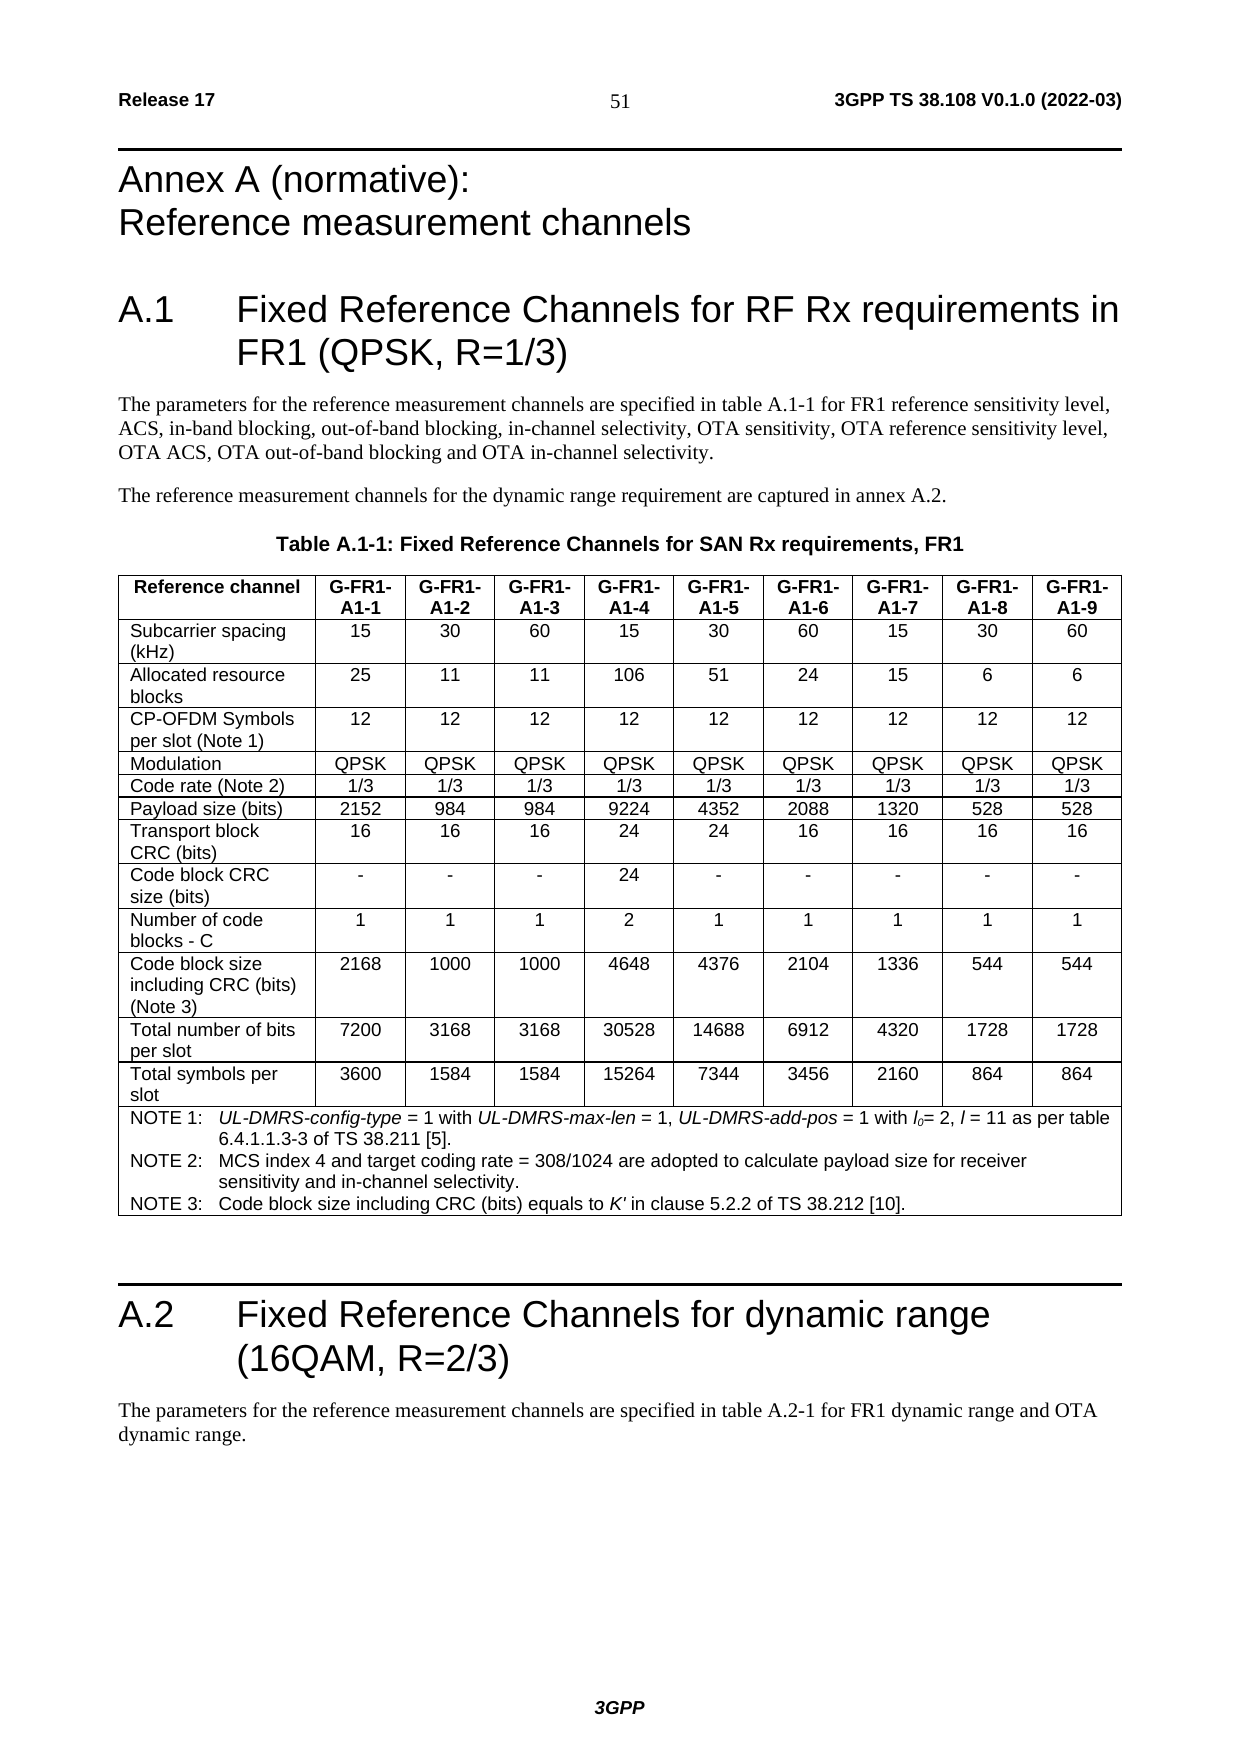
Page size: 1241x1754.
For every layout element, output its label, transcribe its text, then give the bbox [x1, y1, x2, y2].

table_cell - [316, 864, 405, 907]
table_cell 3168 [495, 1018, 584, 1061]
table_header Reference channel [119, 576, 315, 619]
table_cell 11 [495, 664, 584, 707]
table_cell 60 [764, 620, 852, 663]
table_cell 1/3 [674, 775, 763, 796]
table_cell Code block size including CRC (bits) (Note 3) [119, 953, 315, 1017]
table_cell - [1033, 864, 1121, 907]
table_cell 1/3 [316, 775, 405, 796]
table_cell 1000 [406, 953, 494, 1017]
table_cell 4648 [585, 953, 673, 1017]
table_cell 16 [316, 820, 405, 863]
table_cell 1/3 [1033, 775, 1121, 796]
table_cell 7344 [674, 1063, 763, 1106]
table_cell 1320 [853, 798, 942, 819]
table_cell QPSK [406, 752, 494, 774]
table_cell 15264 [585, 1063, 673, 1106]
table_cell 3456 [764, 1063, 852, 1106]
table_cell 1 [764, 909, 852, 952]
table_cell 16 [764, 820, 852, 863]
table_cell 15 [853, 664, 942, 707]
table_cell 12 [853, 708, 942, 751]
table_cell 7200 [316, 1018, 405, 1061]
table_cell QPSK [943, 752, 1032, 774]
table_cell 864 [943, 1063, 1032, 1106]
table_header G-FR1-A1-6 [764, 576, 852, 619]
table_cell 24 [585, 820, 673, 863]
subtitle Annex A (normative): Reference measurement channels [118, 151, 1122, 243]
table_cell 4376 [674, 953, 763, 1017]
table_cell 15 [585, 620, 673, 663]
table_cell 30 [943, 620, 1032, 663]
table_cell Modulation [119, 752, 315, 774]
table_cell Number of code blocks - C [119, 909, 315, 952]
subtitle A.2 Fixed Reference Channels for dynamic range (16QAM, R=2/3) [118, 1286, 1122, 1379]
table_cell 30528 [585, 1018, 673, 1061]
table_cell - [943, 864, 1032, 907]
table_cell 1584 [406, 1063, 494, 1106]
table_cell 544 [1033, 953, 1121, 1017]
table_cell 6912 [764, 1018, 852, 1061]
table_cell 2168 [316, 953, 405, 1017]
table_header G-FR1-A1-3 [495, 576, 584, 619]
table_cell 12 [585, 708, 673, 751]
table_cell 12 [943, 708, 1032, 751]
table_cell Code rate (Note 2) [119, 775, 315, 796]
table_cell QPSK [316, 752, 405, 774]
table_header G-FR1-A1-1 [316, 576, 405, 619]
table_cell 3600 [316, 1063, 405, 1106]
table_cell 15 [316, 620, 405, 663]
table_cell QPSK [1033, 752, 1121, 774]
table_cell 4320 [853, 1018, 942, 1061]
table_cell Total number of bits per slot [119, 1018, 315, 1061]
table_cell 16 [495, 820, 584, 863]
table_cell 106 [585, 664, 673, 707]
table_cell 544 [943, 953, 1032, 1017]
table_cell 24 [674, 820, 763, 863]
text The reference measurement channels for the dynamic range requirement are captured in annex A.2. [118, 483, 1122, 507]
table_cell - [406, 864, 494, 907]
table_cell 9224 [585, 798, 673, 819]
table_cell 984 [495, 798, 584, 819]
table_cell 1 [1033, 909, 1121, 952]
table_cell QPSK [764, 752, 852, 774]
table_cell QPSK [674, 752, 763, 774]
table_cell QPSK [585, 752, 673, 774]
table_cell - [495, 864, 584, 907]
table_cell 3168 [406, 1018, 494, 1061]
table_cell 16 [406, 820, 494, 863]
table_cell Allocated resource blocks [119, 664, 315, 707]
table_cell 12 [316, 708, 405, 751]
table_cell 6 [943, 664, 1032, 707]
table_header G-FR1-A1-5 [674, 576, 763, 619]
table_cell 984 [406, 798, 494, 819]
table_cell 16 [1033, 820, 1121, 863]
table_cell 30 [406, 620, 494, 663]
table_cell 4352 [674, 798, 763, 819]
table_cell 1728 [1033, 1018, 1121, 1061]
table_cell QPSK [853, 752, 942, 774]
table_cell 1/3 [495, 775, 584, 796]
text Table A.1-1: Fixed Reference Channels for SAN Rx requirements, FR1 [118, 532, 1122, 556]
table_cell 24 [585, 864, 673, 907]
table_cell 51 [674, 664, 763, 707]
table_cell 1/3 [943, 775, 1032, 796]
table_cell 16 [853, 820, 942, 863]
table_cell NOTE 1: UL-DMRS-config-type = 1 with UL-DMRS-max-len = 1, UL-DMRS-add-pos = 1 with l0= 2, l = 11 as per table 6.4.1.1.3-3 of TS 38.211 [5]. NOTE 2: MCS index 4 and target coding rate = 308/1024 are adopted to calculate payload size for receiver sensitivity and in-channel selectivity. NOTE 3: Code block size including CRC (bits) equals to K' in clause 5.2.2 of TS 38.212 [10]. [119, 1107, 1121, 1214]
table_cell QPSK [495, 752, 584, 774]
table_cell - [674, 864, 763, 907]
table_cell 1/3 [406, 775, 494, 796]
table_cell 1 [674, 909, 763, 952]
table_cell 864 [1033, 1063, 1121, 1106]
table_cell 25 [316, 664, 405, 707]
table_cell 1 [853, 909, 942, 952]
table_cell 14688 [674, 1018, 763, 1061]
table_cell 6 [1033, 664, 1121, 707]
table_cell 1000 [495, 953, 584, 1017]
table_cell - [764, 864, 852, 907]
table_cell 24 [764, 664, 852, 707]
table_cell 11 [406, 664, 494, 707]
table_cell 2088 [764, 798, 852, 819]
table_cell 12 [495, 708, 584, 751]
table_header G-FR1-A1-4 [585, 576, 673, 619]
table_cell 30 [674, 620, 763, 663]
table_cell 12 [1033, 708, 1121, 751]
table_cell 1/3 [764, 775, 852, 796]
table_cell 1 [495, 909, 584, 952]
table_cell 16 [943, 820, 1032, 863]
table_cell 2104 [764, 953, 852, 1017]
table_cell Subcarrier spacing (kHz) [119, 620, 315, 663]
table_cell 2160 [853, 1063, 942, 1106]
table_cell Total symbols per slot [119, 1063, 315, 1106]
table_header G-FR1-A1-7 [853, 576, 942, 619]
table_cell 1 [943, 909, 1032, 952]
table_cell CP-OFDM Symbols per slot (Note 1) [119, 708, 315, 751]
table_cell 15 [853, 620, 942, 663]
table_cell Payload size (bits) [119, 798, 315, 819]
table_cell 1/3 [585, 775, 673, 796]
table_cell 1336 [853, 953, 942, 1017]
subtitle A.1 Fixed Reference Channels for RF Rx requirements in FR1 (QPSK, R=1/3) [118, 277, 1122, 373]
table_header G-FR1-A1-8 [943, 576, 1032, 619]
table_cell 2 [585, 909, 673, 952]
text The parameters for the reference measurement channels are specified in table A.1-1 for FR1 reference sensitivity level, ACS, in-band blocking, out-of-band blocking, in-channel selectivity, OTA sensitivity, OTA reference sensitivity level, OTA ACS, OTA out-of-band blocking and OTA in-channel selectivity. [118, 392, 1122, 464]
table_cell Code block CRC size (bits) [119, 864, 315, 907]
table_cell 60 [1033, 620, 1121, 663]
table_header G-FR1-A1-2 [406, 576, 494, 619]
table_cell 528 [1033, 798, 1121, 819]
table_cell Transport block CRC (bits) [119, 820, 315, 863]
table_cell 528 [943, 798, 1032, 819]
table_cell 60 [495, 620, 584, 663]
table_cell 1 [406, 909, 494, 952]
table_header G-FR1-A1-9 [1033, 576, 1121, 619]
table_cell 2152 [316, 798, 405, 819]
text The parameters for the reference measurement channels are specified in table A.2-1 for FR1 dynamic range and OTA dynamic range. [118, 1398, 1122, 1446]
table_cell 12 [674, 708, 763, 751]
table_cell 1584 [495, 1063, 584, 1106]
table_cell 12 [764, 708, 852, 751]
table_cell 1728 [943, 1018, 1032, 1061]
table_cell 1/3 [853, 775, 942, 796]
table_cell 12 [406, 708, 494, 751]
table_cell 1 [316, 909, 405, 952]
table_cell - [853, 864, 942, 907]
